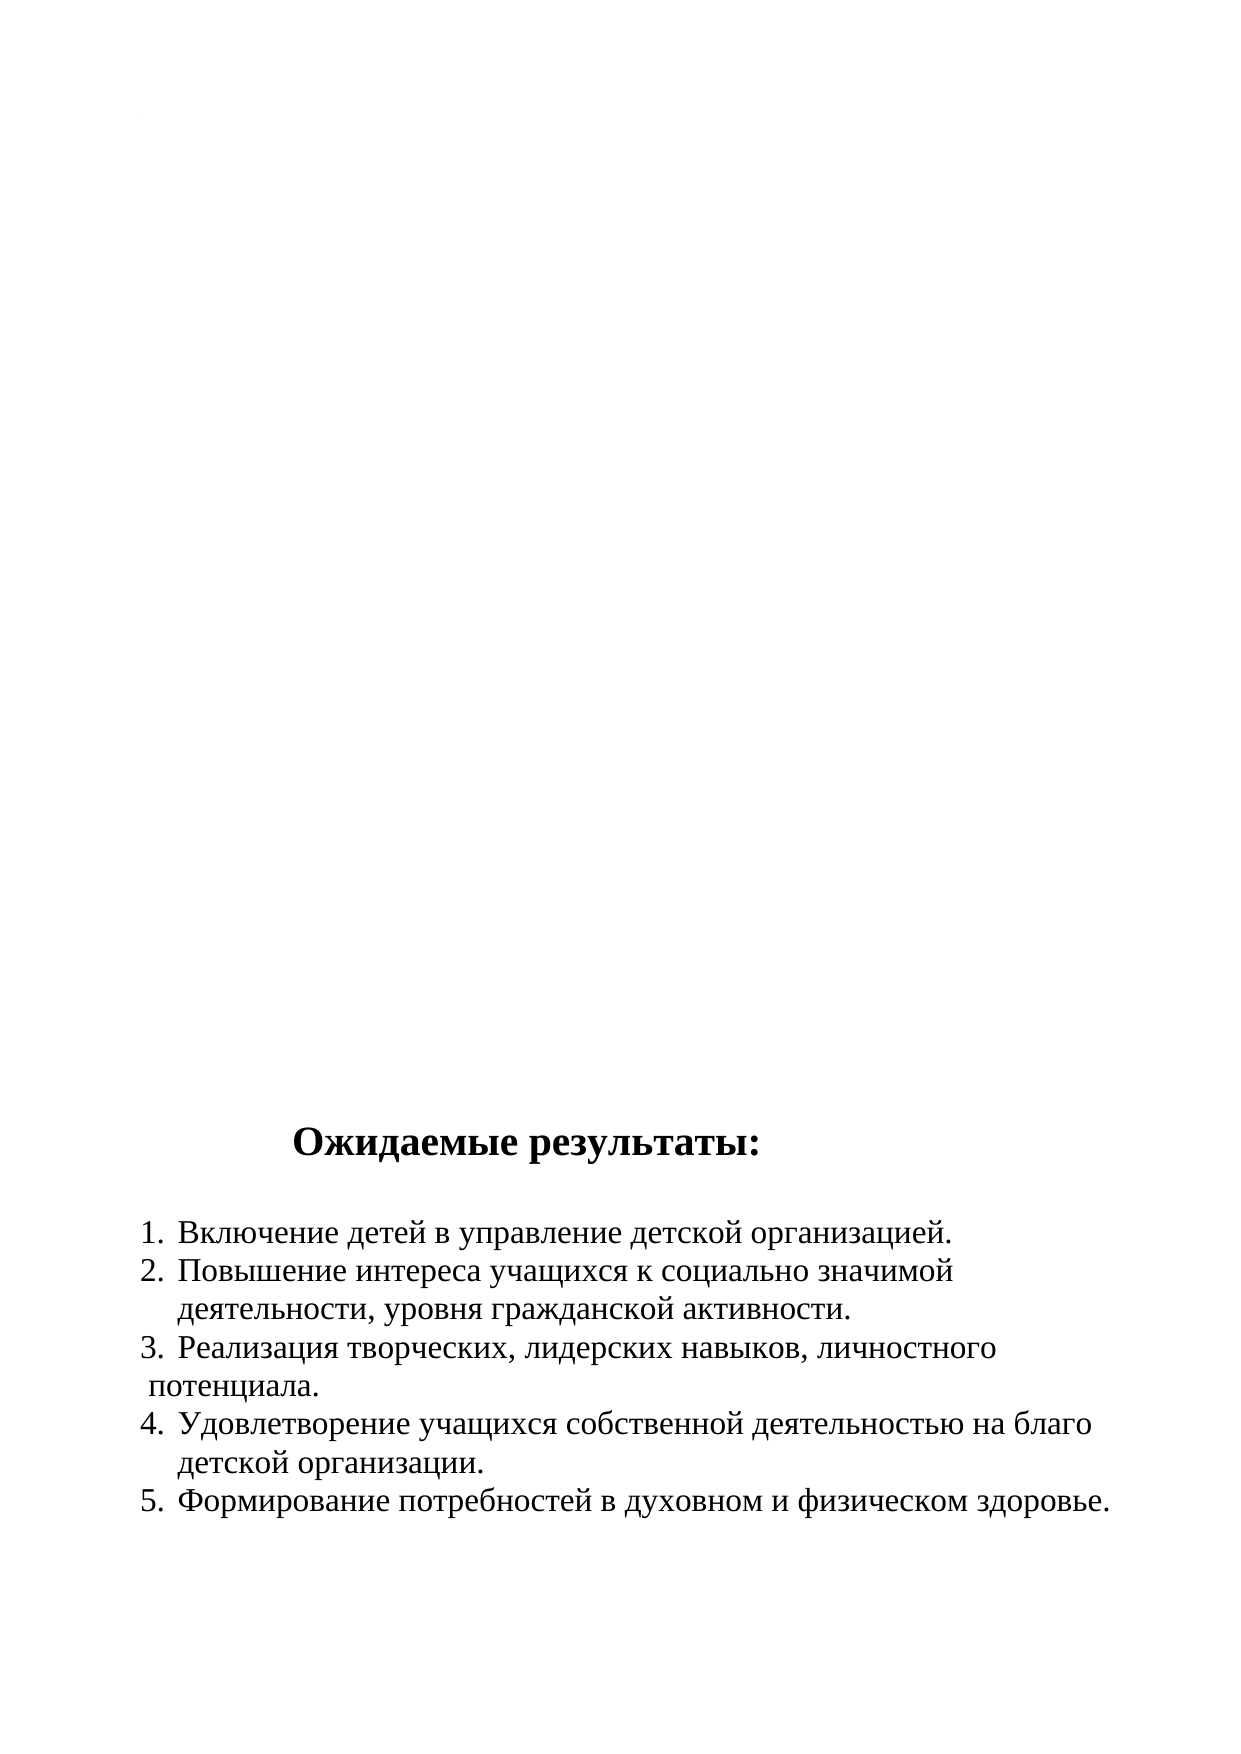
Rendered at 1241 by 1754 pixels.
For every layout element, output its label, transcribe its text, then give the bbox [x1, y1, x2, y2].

list Реализация творческих, лидерских навыков, личностного [140, 1327, 1152, 1365]
list Включение детей в управление детской организацией. [140, 1212, 1152, 1250]
list Удовлетворение учащихся собственной деятельностью на благо детской организации. [140, 1404, 1152, 1480]
list Повышение интереса учащихся к социально значимой деятельности, уровня гражданской активности. [140, 1250, 1152, 1327]
text Ожидаемые результаты: [177, 1116, 1152, 1164]
list Формирование потребностей в духовном и физическом здоровье. [140, 1480, 1152, 1519]
text потенциала. [140, 1365, 1152, 1404]
